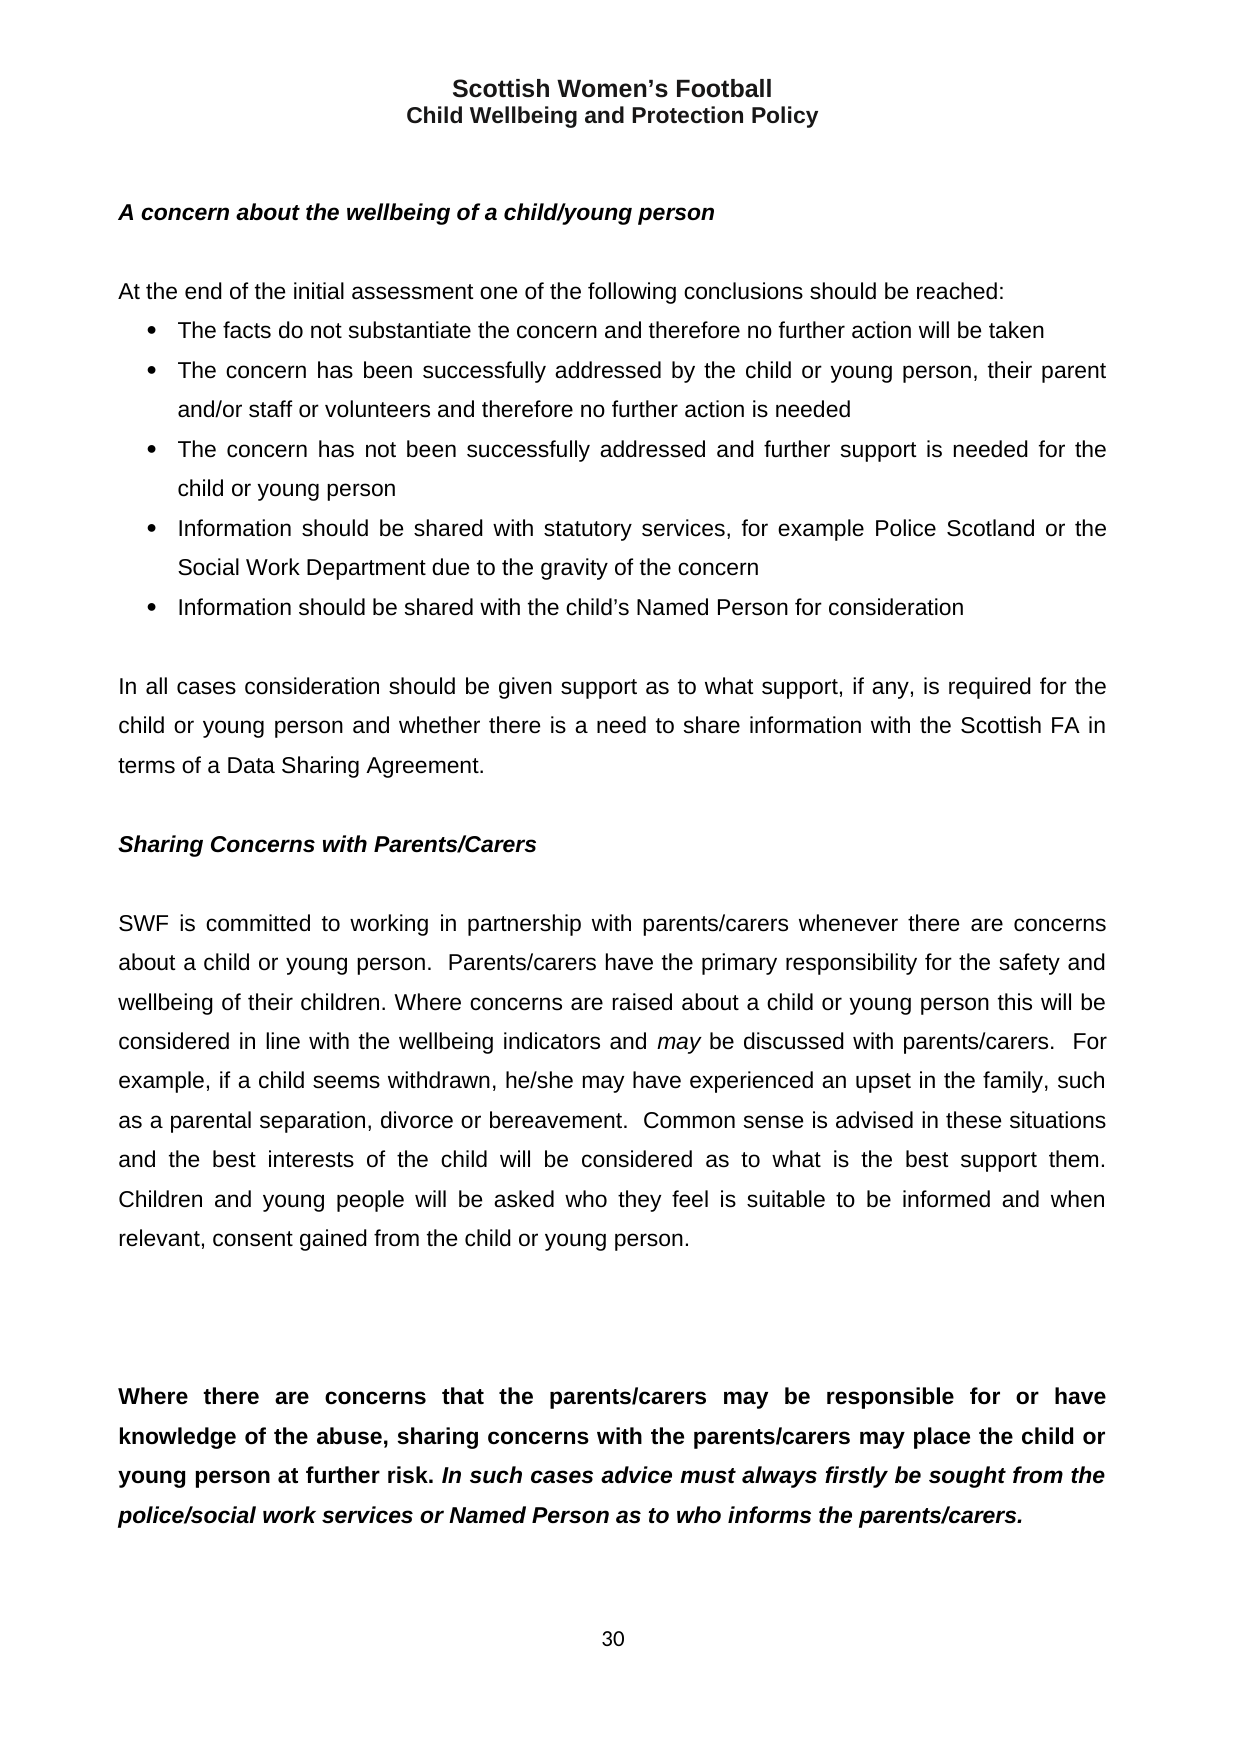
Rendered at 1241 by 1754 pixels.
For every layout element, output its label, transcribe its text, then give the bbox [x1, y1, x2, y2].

list The concern has not been successfully addressed and further support is needed for the child or young person [148, 436, 1107, 502]
text SWF is committed to working in partnership with parents/carers whenever there are concerns about a child or young person. Parents/carers have the primary responsibility for the safety and wellbeing of their children. Where concerns are raised about a child or young person this will be considered in line with the wellbeing indicators and may be discussed with parents/carers. For example, if a child seems withdrawn, he/she may have experienced an upset in the family, such as a parental separation, divorce or bereavement. Common sense is advised in these situations and the best interests of the child will be considered as to what is the best support them. Children and young people will be asked who they feel is suitable to be informed and when relevant, consent gained from the child or young person. [118, 909, 1107, 1252]
text Sharing Concerns with Parents/Carers [118, 831, 1107, 857]
list The facts do not substantiate the concern and therefore no further action will be taken [148, 317, 1107, 344]
list Information should be shared with the child’s Named Person for consideration [148, 594, 1107, 620]
text A concern about the wellbeing of a child/young person [118, 199, 1107, 225]
text In all cases consideration should be given support as to what support, if any, is required for the child or young person and whether there is a need to share information with the Scottish FA in terms of a Data Sharing Agreement. [118, 673, 1107, 778]
list Information should be shared with statutory services, for example Police Scotland or the Social Work Department due to the gravity of the concern [148, 515, 1107, 581]
text At the end of the initial assessment one of the following conclusions should be reached: [118, 278, 1107, 304]
text Where there are concerns that the parents/carers may be responsible for or have knowledge of the abuse, sharing concerns with the parents/carers may place the child or young person at further risk. In such cases advice must always firstly be sought from the police/social work services or Named Person as to who informs the parents/carers. [118, 1383, 1107, 1528]
list The concern has been successfully addressed by the child or young person, their parent and/or staff or volunteers and therefore no further action is needed [148, 357, 1107, 423]
